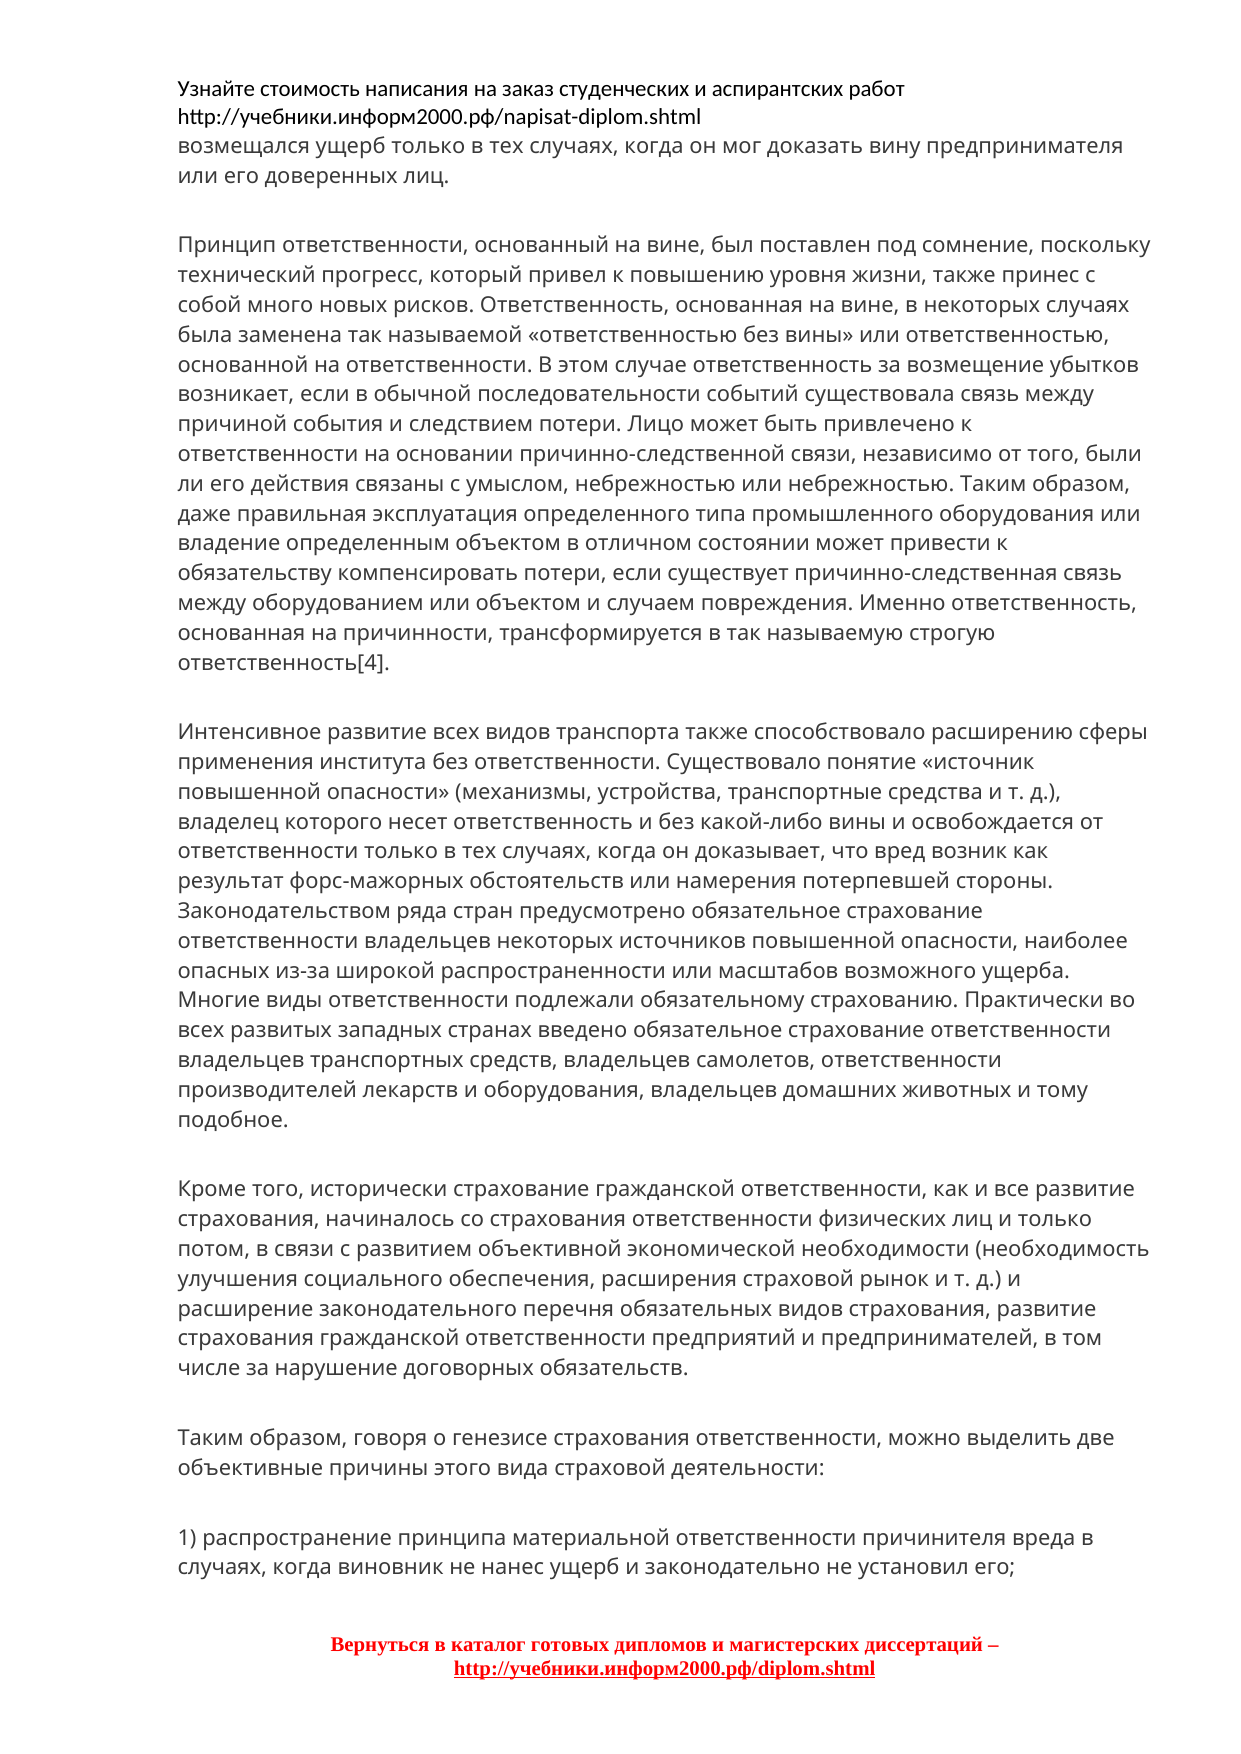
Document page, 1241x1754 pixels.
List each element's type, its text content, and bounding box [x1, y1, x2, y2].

text Кроме того, исторически страхование гражданской ответственности, как и все развитие страхования, начиналось со страхования ответственности физических лиц и только потом, в связи с развитием объективной экономической необходимости (необходимость улучшения социального обеспечения, расширения страховой рынок и т. д.) и расширение законодательного перечня обязательных видов страхования, развитие страхования гражданской ответственности предприятий и предпринимателей, в том числе за нарушение договорных обязательств. [177, 1173, 1152, 1382]
text Интенсивное развитие всех видов транспорта также способствовало расширению сферы применения института без ответственности. Существовало понятие «источник повышенной опасности» (механизмы, устройства, транспортные средства и т. д.), владелец которого несет ответственность и без какой-либо вины и освобождается от ответственности только в тех случаях, когда он доказывает, что вред возник как результат форс-мажорных обстоятельств или намерения потерпевшей стороны. Законодательством ряда стран предусмотрено обязательное страхование ответственности владельцев некоторых источников повышенной опасности, наиболее опасных из-за широкой распространенности или масштабов возможного ущерба. Многие виды ответственности подлежали обязательному страхованию. Практически во всех развитых западных странах введено обязательное страхование ответственности владельцев транспортных средств, владельцев самолетов, ответственности производителей лекарств и оборудования, владельцев домашних животных и тому подобное. [177, 716, 1152, 1133]
text Таким образом, говоря о генезисе страхования ответственности, можно выделить две объективные причины этого вида страховой деятельности: [177, 1422, 1152, 1481]
text Принцип ответственности, основанный на вине, был поставлен под сомнение, поскольку технический прогресс, который привел к повышению уровня жизни, также принес с собой много новых рисков. Ответственность, основанная на вине, в некоторых случаях была заменена так называемой «ответственностью без вины» или ответственностью, основанной на ответственности. В этом случае ответственность за возмещение убытков возникает, если в обычной последовательности событий существовала связь между причиной события и следствием потери. Лицо может быть привлечено к ответственности на основании причинно-следственной связи, независимо от того, были ли его действия связаны с умыслом, небрежностью или небрежностью. Таким образом, даже правильная эксплуатация определенного типа промышленного оборудования или владение определенным объектом в отличном состоянии может привести к обязательству компенсировать потери, если существует причинно-следственная связь между оборудованием или объектом и случаем повреждения. Именно ответственность, основанная на причинности, трансформируется в так называемую строгую ответственность[4]. [177, 229, 1152, 676]
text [177, 130, 1152, 189]
text 1) распространение принципа материальной ответственности причинителя вреда в случаях, когда виновник не нанес ущерб и законодательно не установил его; [177, 1521, 1152, 1581]
